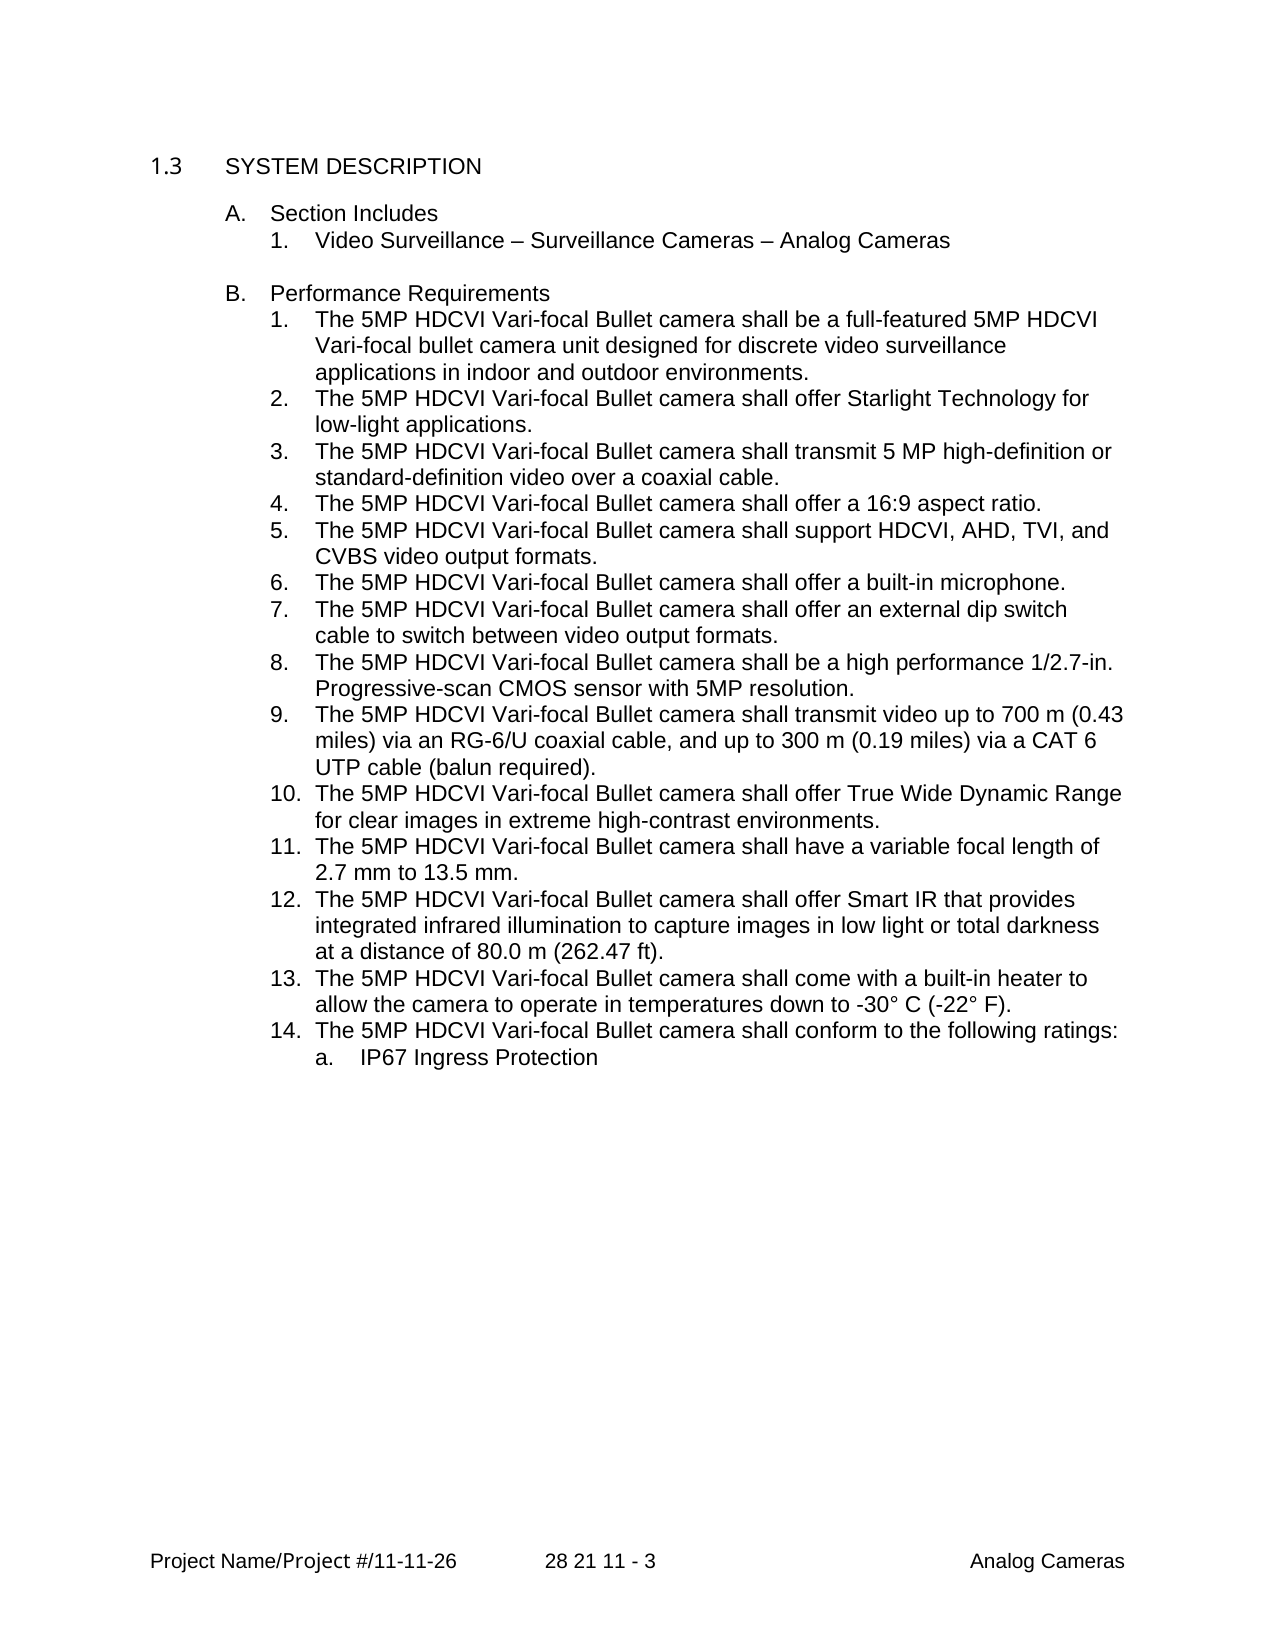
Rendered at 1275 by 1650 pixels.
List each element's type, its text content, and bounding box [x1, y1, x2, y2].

list The 5MP HDCVI Vari-focal Bullet camera shall transmit 5 MP high-definition or standard-definition video over a coaxial cable. [270, 438, 1125, 490]
list The 5MP HDCVI Vari-focal Bullet camera shall come with a built-in heater to allow the camera to operate in temperatures down to -30° C (-22° F). [270, 965, 1125, 1017]
list The 5MP HDCVI Vari-focal Bullet camera shall offer Smart IR that provides integrated infrared illumination to capture images in low light or total darkness at a distance of 80.0 m (262.47 ft). [270, 886, 1125, 965]
list SYSTEM DESCRIPTION [150, 150, 1125, 181]
list The 5MP HDCVI Vari-focal Bullet camera shall transmit video up to 700 m (0.43 miles) via an RG-6/U coaxial cable, and up to 300 m (0.19 miles) via a CAT 6 UTP cable (balun required). [270, 701, 1125, 780]
list The 5MP HDCVI Vari-focal Bullet camera shall offer a 16:9 aspect ratio. [270, 490, 1125, 517]
list The 5MP HDCVI Vari-focal Bullet camera shall conform to the following ratings: [270, 1017, 1125, 1044]
list The 5MP HDCVI Vari-focal Bullet camera shall offer True Wide Dynamic Range for clear images in extreme high-contrast environments. [270, 780, 1125, 833]
list Performance Requirements [225, 279, 1125, 306]
list The 5MP HDCVI Vari-focal Bullet camera shall be a full-featured 5MP HDCVI Vari-focal bullet camera unit designed for discrete video surveillance applications in indoor and outdoor environments. [270, 306, 1125, 385]
list The 5MP HDCVI Vari-focal Bullet camera shall be a high performance 1/2.7-in. Progressive-scan CMOS sensor with 5MP resolution. [270, 648, 1125, 701]
list IP67 Ingress Protection [315, 1044, 1125, 1070]
list Video Surveillance – Surveillance Cameras – Analog Cameras [270, 227, 1125, 253]
list The 5MP HDCVI Vari-focal Bullet camera shall offer an external dip switch cable to switch between video output formats. [270, 596, 1125, 648]
list The 5MP HDCVI Vari-focal Bullet camera shall support HDCVI, AHD, TVI, and CVBS video output formats. [270, 517, 1125, 569]
list The 5MP HDCVI Vari-focal Bullet camera shall offer a built-in microphone. [270, 569, 1125, 596]
list The 5MP HDCVI Vari-focal Bullet camera shall offer Starlight Technology for low-light applications. [270, 385, 1125, 438]
list The 5MP HDCVI Vari-focal Bullet camera shall have a variable focal length of 2.7 mm to 13.5 mm. [270, 833, 1125, 886]
list Section Includes [225, 200, 1125, 227]
